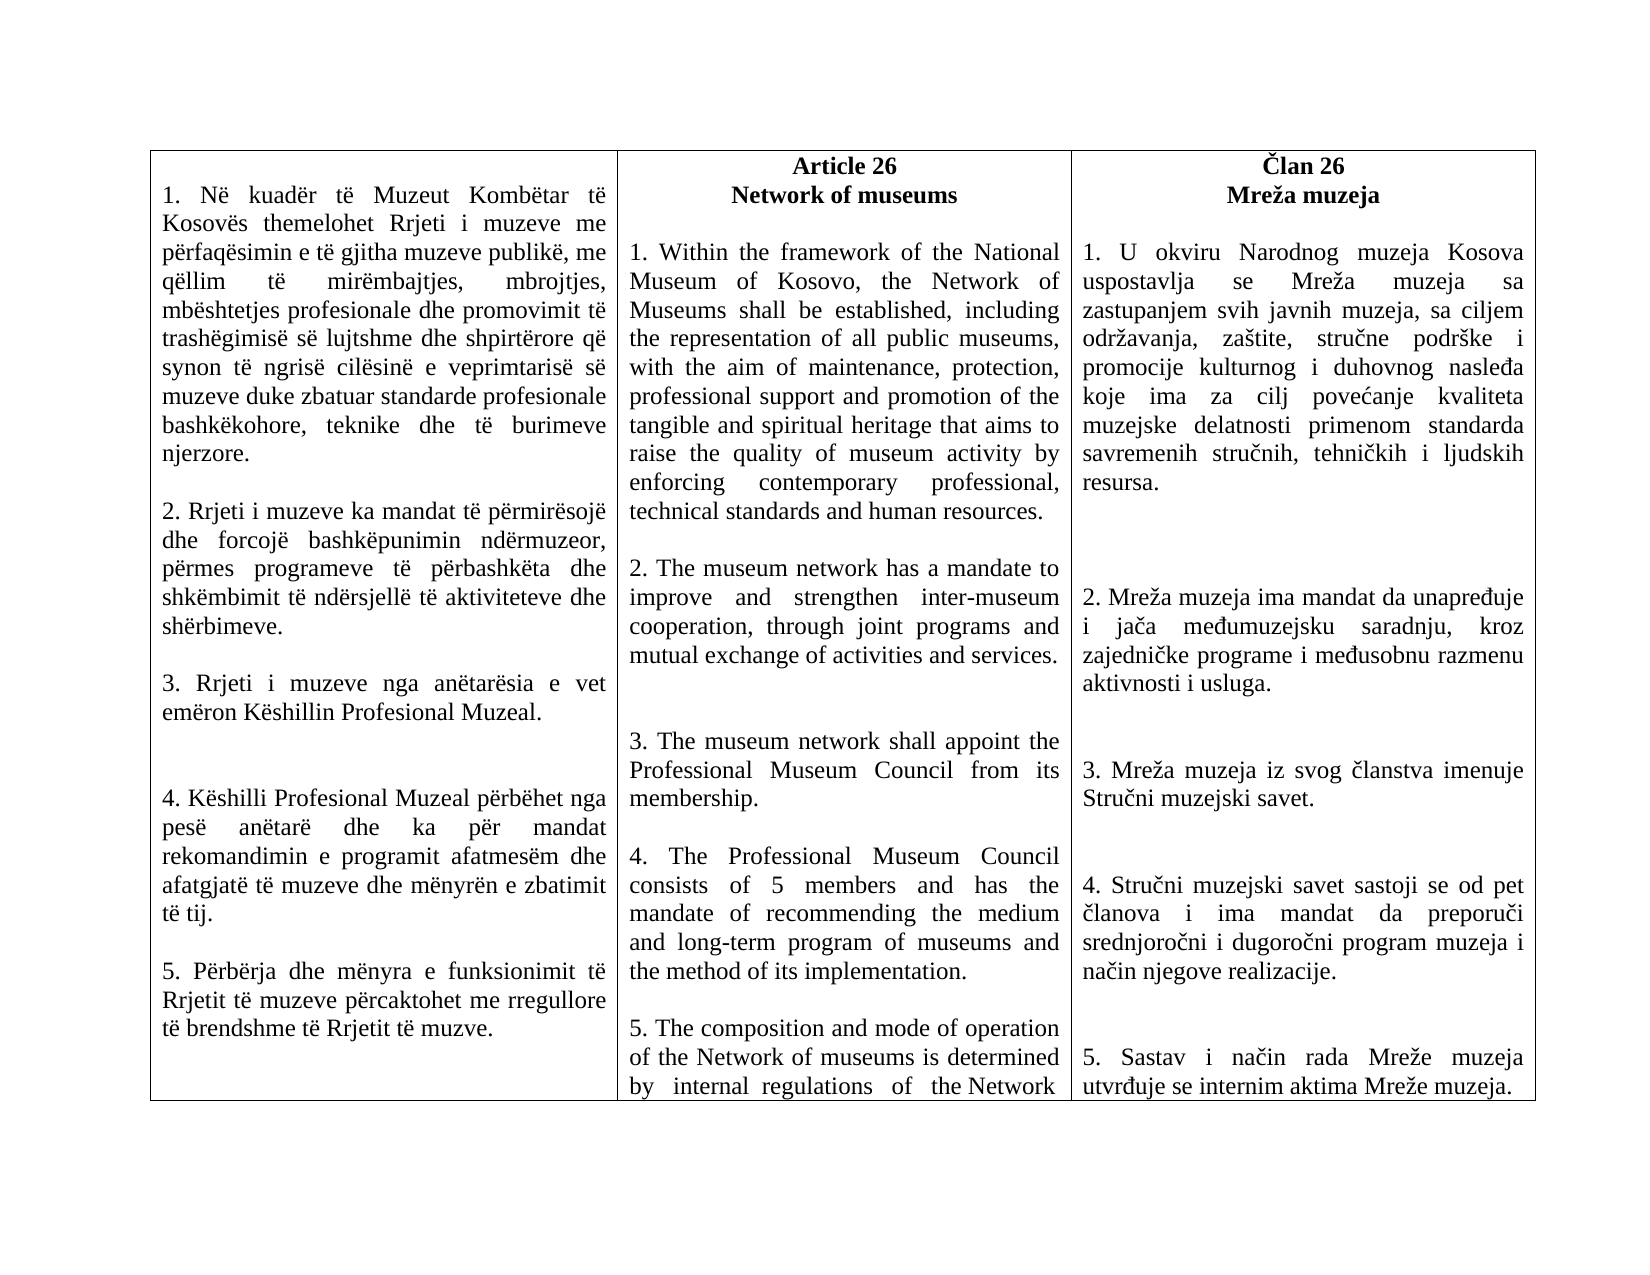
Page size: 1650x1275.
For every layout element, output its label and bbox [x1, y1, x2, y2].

table_header [151, 151, 617, 1100]
table_header [618, 151, 1071, 1100]
table_header [1072, 151, 1535, 1100]
